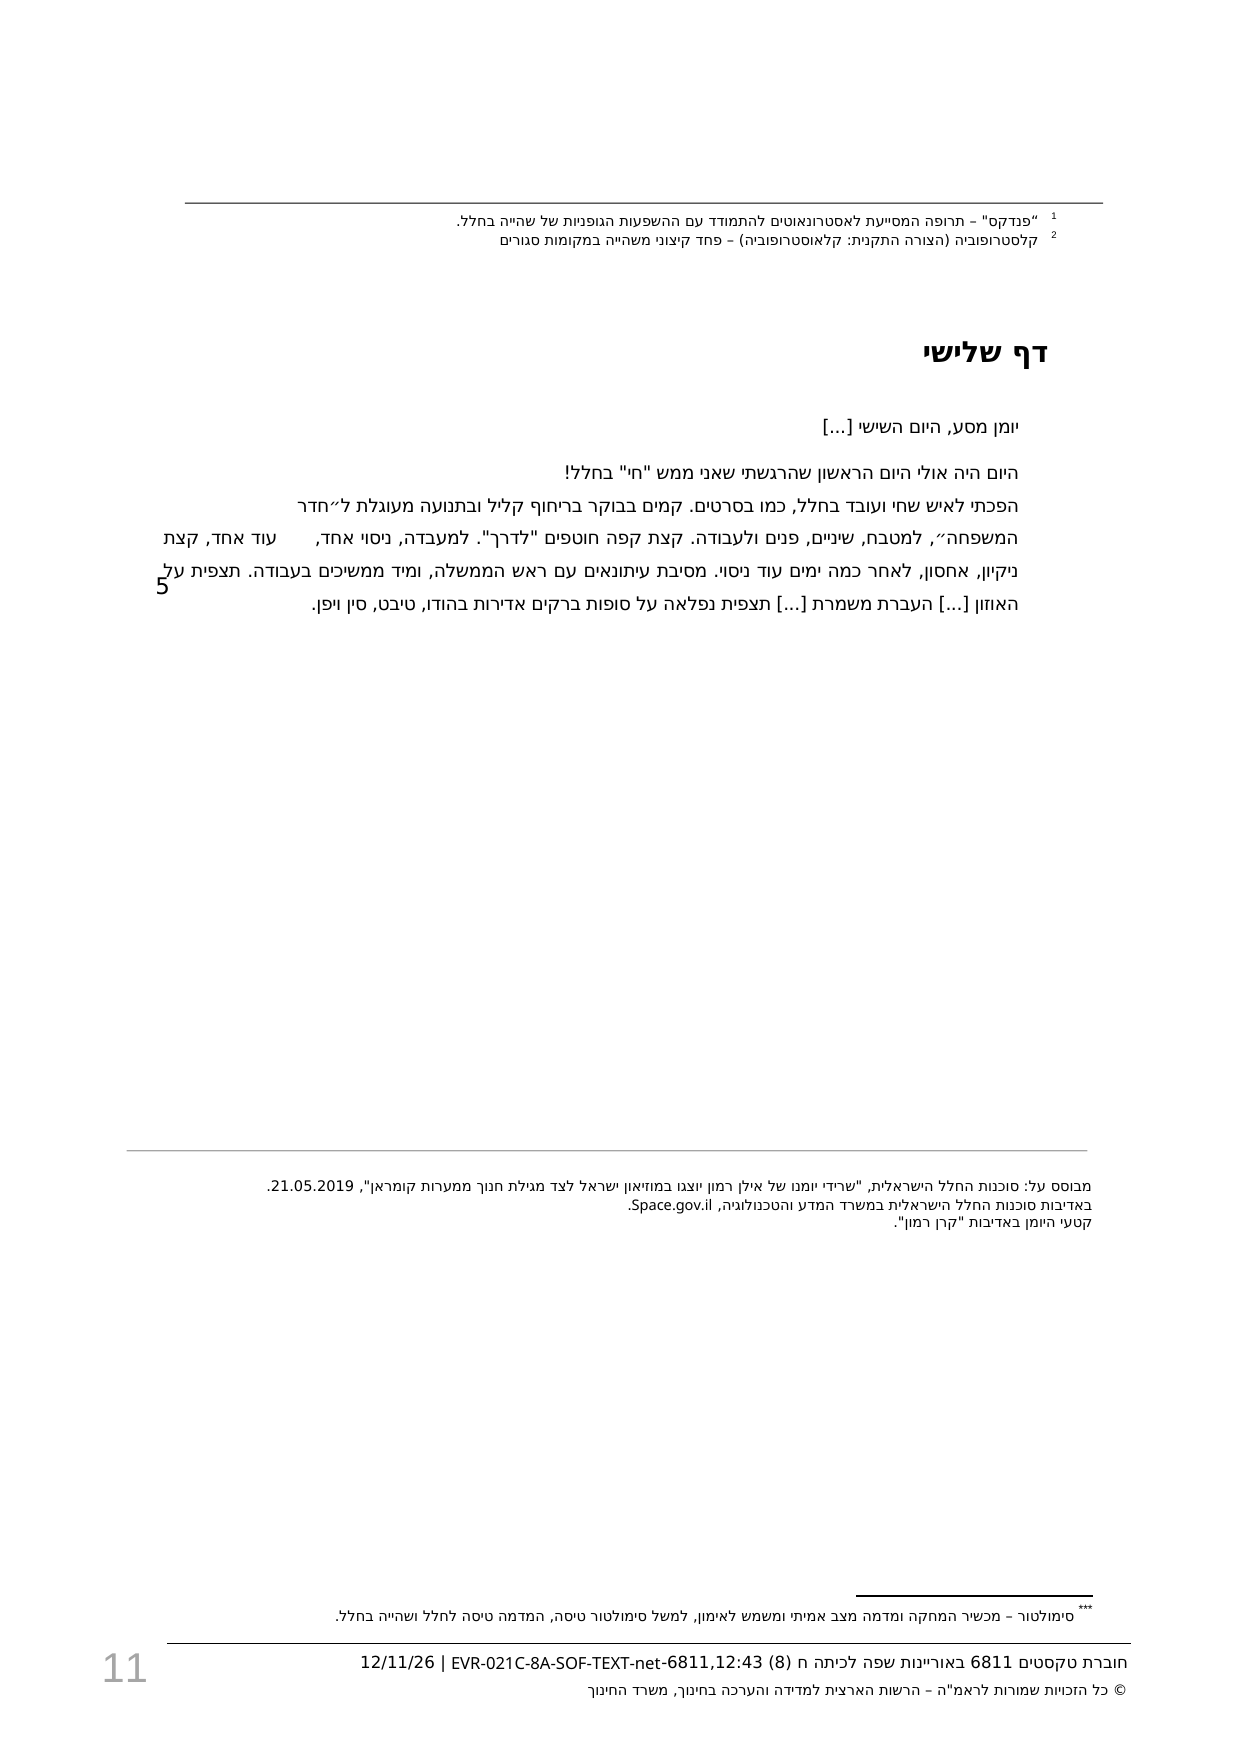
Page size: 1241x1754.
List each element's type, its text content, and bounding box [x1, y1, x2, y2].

text יומן מסע, היום השישי [...] [162, 416, 1019, 438]
text דף שלישי [148, 332, 1048, 370]
text מבוסס על: סוכנות החלל הישראלית, "שרידי יומנו של אילן רמון יוצגו במוזיאון ישראל לצד מגילת חנוך ממערות קומראן", 21.05.2019. באדיבות סוכנות החלל הישראלית במשרד המדע והטכנולוגיה, Space.gov.il. קטעי היומן באדיבות "קרן רמון". [148, 1177, 1092, 1231]
text היום היה אולי היום הראשון שהרגשתי שאני ממש "חי" בחלל! הפכתי לאיש שחי ועובד בחלל, כמו בסרטים. קמים בבוקר בריחוף קליל ובתנועה מעוגלת ל״חדר המשפחה״, למטבח, שיניים, פנים ולעבודה. קצת קפה חוטפים "לדרך". למעבדה, ניסוי אחד, עוד אחד, קצת ניקיון, אחסון, לאחר כמה ימים עוד ניסוי. מסיבת עיתונאים עם ראש הממשלה, ומיד ממשיכים בעבודה. תצפית על האוזון [...] העברת משמרת [...] תצפית נפלאה על סופות ברקים אדירות בהודו, טיבט, סין ויפן. [162, 462, 1019, 615]
